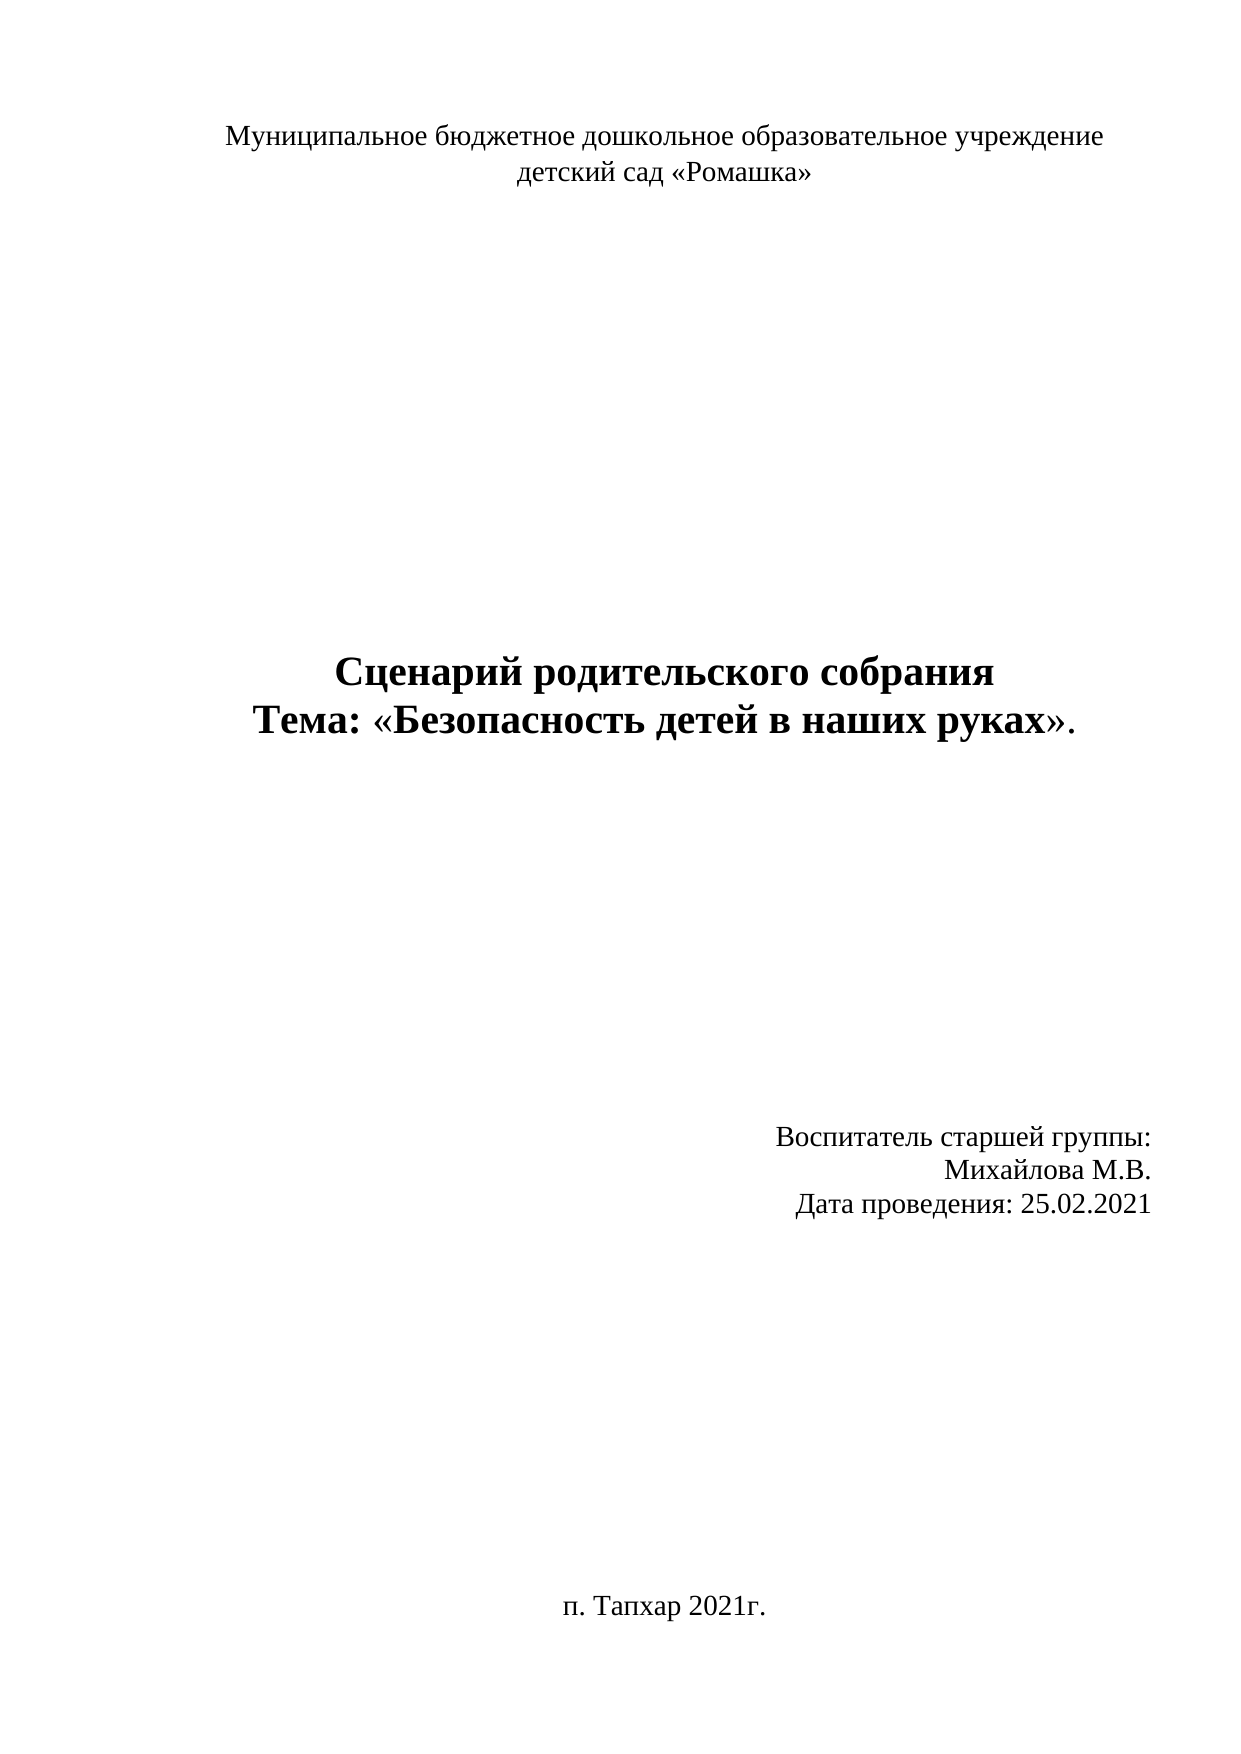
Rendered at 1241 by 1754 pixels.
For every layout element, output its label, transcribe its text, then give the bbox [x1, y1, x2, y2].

text Михайлова М.В. [215, 1152, 1152, 1186]
text Сценарий родительского собрания [177, 647, 1152, 694]
text п. Тапхар 2021г. [177, 1588, 1152, 1622]
text Муниципальное бюджетное дошкольное образовательное учреждение детский сад «Ромашка» [177, 118, 1152, 187]
text Воспитатель старшей группы: [215, 1119, 1152, 1152]
text Дата проведения: 25.02.2021 [215, 1186, 1152, 1219]
text Тема: «Безопасность детей в наших руках». [177, 694, 1152, 742]
